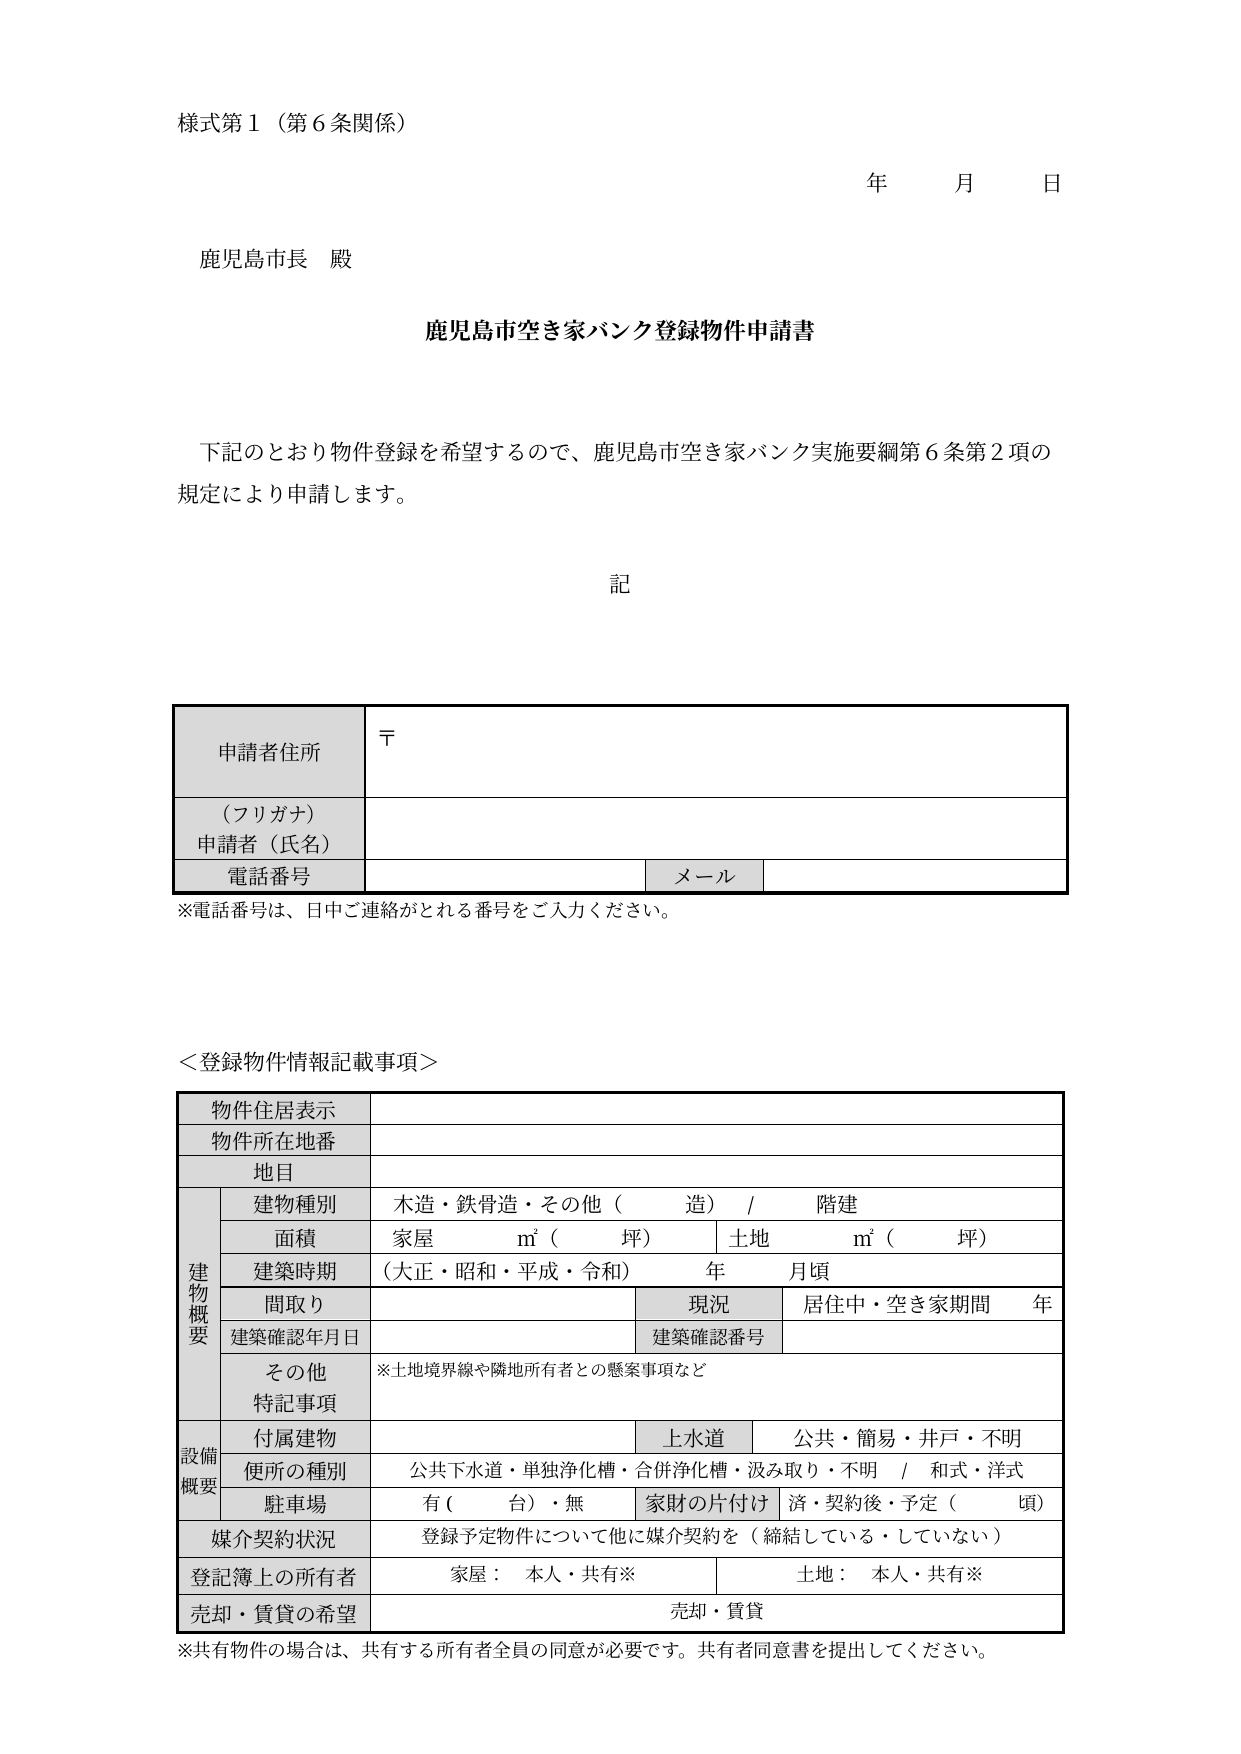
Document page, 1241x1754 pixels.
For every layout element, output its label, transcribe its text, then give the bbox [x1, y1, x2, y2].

table_cell 済・契約後・予定（ 頃） [780, 1488, 1062, 1520]
table_cell 付属建物 [221, 1421, 370, 1453]
text ※電話番号は、日中ご連絡がとれる番号をご入力ください。 [177, 895, 1063, 925]
table_cell 現況 [636, 1288, 782, 1319]
table_cell 家屋： 本人・共有※ [371, 1558, 716, 1594]
table_cell 電話番号 [175, 860, 364, 891]
text 下記のとおり物件登録を希望するので、鹿児島市空き家バンク実施要綱第６条第２項の規定により申請します。 [177, 427, 1063, 511]
table_cell （フリガナ） 申請者（氏名） [175, 798, 364, 859]
table_cell 公共・簡易・井戸・不明 [753, 1421, 1062, 1453]
table_header 申請者住所 [175, 707, 364, 797]
table_cell 建築時期 [221, 1254, 370, 1286]
table_cell [371, 1125, 1062, 1155]
table_cell 物件所在地番 [179, 1125, 370, 1155]
table_cell 号 [783, 1321, 1062, 1353]
table_cell 建物種別 [221, 1188, 370, 1220]
table_cell 設備概要 [179, 1421, 220, 1520]
table_cell [371, 1421, 635, 1453]
table_cell 家財の片付け [636, 1488, 779, 1520]
table_cell 建築確認番号 [636, 1321, 782, 1353]
table_cell その他 特記事項 [221, 1354, 370, 1420]
table_header 物件住居表示 [179, 1094, 370, 1124]
subtitle 記 [177, 552, 1063, 613]
table_cell 土地： 本人・共有※ [717, 1558, 1062, 1594]
text 鹿児島市長 殿 [177, 228, 1063, 288]
table_cell ※土地境界線や隣地所有者との懸案事項など [371, 1354, 1062, 1420]
table_cell 売却・賃貸の希望 [179, 1595, 370, 1631]
table_cell 地目 [179, 1156, 370, 1187]
table_cell 木造・鉄骨造・その他（ 造） / 階建 [371, 1188, 1062, 1220]
table_cell 登記簿上の所有者 [179, 1558, 370, 1594]
table_cell （大正・昭和・平成・令和） 年 月頃 [371, 1254, 1062, 1286]
table_cell [366, 798, 1066, 859]
text ※共有物件の場合は、共有する所有者全員の同意が必要です。共有者同意書を提出してください。 [177, 1634, 1063, 1664]
table_cell 間取り [221, 1288, 370, 1319]
table_cell 便所の種別 [221, 1454, 370, 1487]
table_header [371, 1094, 1062, 1124]
table_cell [764, 860, 1066, 891]
table_cell 土地 ㎡（ 坪） [717, 1221, 1062, 1253]
text ＜登録物件情報記載事項＞ [177, 1030, 1063, 1091]
table_cell [366, 860, 645, 891]
table_cell 上水道 [636, 1421, 752, 1453]
table_cell 建築確認年月日 [221, 1321, 370, 1353]
table_cell [371, 1288, 635, 1319]
table_cell メール [646, 860, 763, 891]
table_cell 建物概要 [179, 1188, 220, 1420]
table_header 〒 [366, 707, 1066, 797]
table_cell 居住中・空き家期間 年 [783, 1288, 1062, 1319]
table_cell 売却・賃貸 [371, 1595, 1062, 1631]
text 様式第１（第６条関係） [177, 91, 1063, 152]
table_cell 公共下水道・単独浄化槽・合併浄化槽・汲み取り・不明 / 和式・洋式 [371, 1454, 1062, 1487]
table_cell 駐車場 [221, 1488, 370, 1520]
table_cell 有 ( 台）・無 [371, 1488, 635, 1520]
text 年 月 日 [177, 152, 1063, 212]
text 鹿児島市空き家バンク登録物件申請書 [177, 313, 1063, 346]
table_cell 面積 [221, 1221, 370, 1253]
table_cell 家屋 ㎡（ 坪） [371, 1221, 716, 1253]
table_cell 媒介契約状況 [179, 1521, 370, 1557]
table_cell [371, 1156, 1062, 1187]
table_cell [371, 1321, 635, 1353]
table_cell 登録予定物件について他に媒介契約を（ 締結している・していない ） [371, 1521, 1062, 1557]
